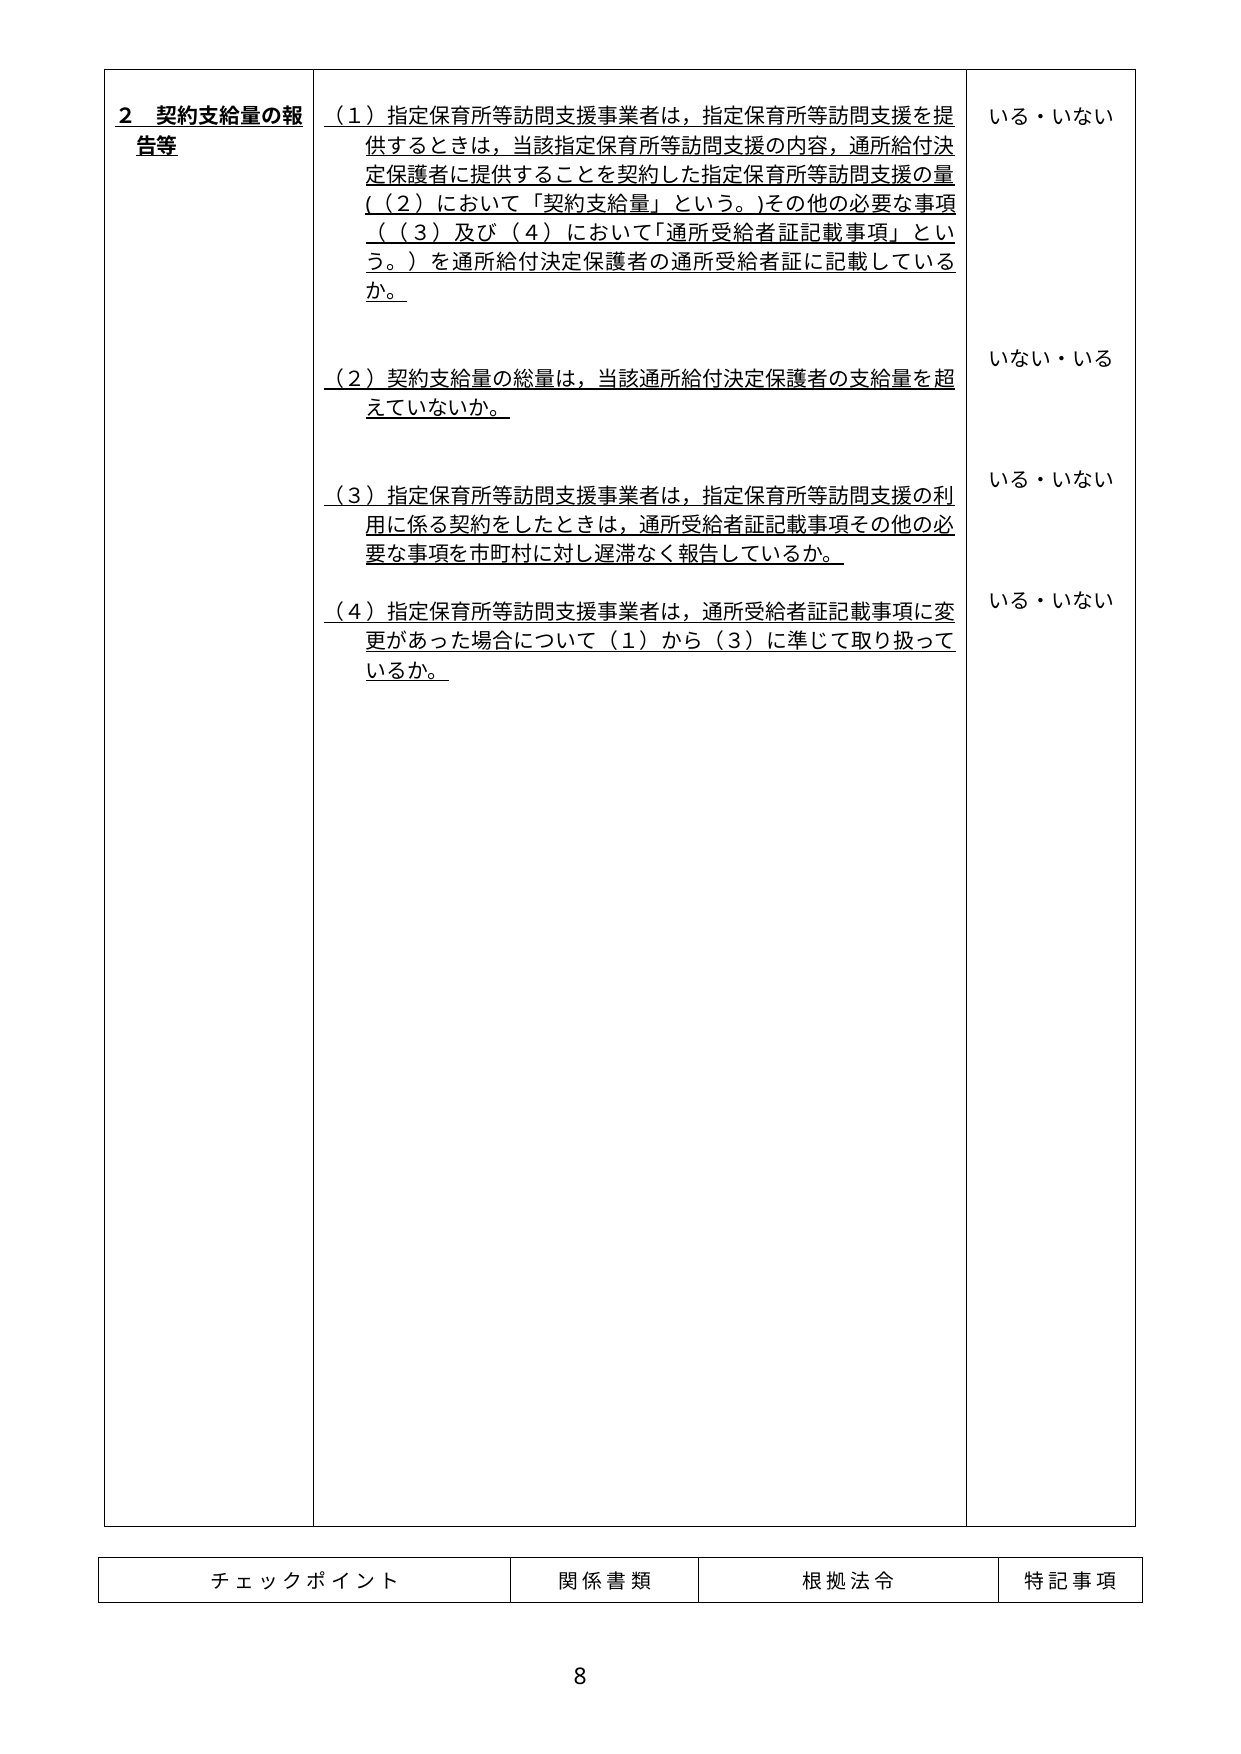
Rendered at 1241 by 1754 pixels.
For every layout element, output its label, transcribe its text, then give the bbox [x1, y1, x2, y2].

table_header 根 拠 法 令 [699, 1558, 998, 1602]
table_cell ２ 契約支給量の報告等 [105, 70, 313, 1526]
table_header チ ェ ッ ク ポ イ ン ト [99, 1558, 510, 1602]
table_cell いる・いない いない・いる いる・いない いる・いない [967, 70, 1135, 1526]
table_header 特 記 事 項 [999, 1558, 1142, 1602]
table_cell （１）指定保育所等訪問支援事業者は，指定保育所等訪問支援を提供するときは，当該指定保育所等訪問支援の内容，通所給付決定保護者に提供することを契約した指定保育所等訪問支援の量(（２）において「契約支給量」という。)その他の必要な事項（（３）及び（４）において｢通所受給者証記載事項」という。）を通所給付決定保護者の通所受給者証に記載しているか。 （２）契約支給量の総量は，当該通所給付決定保護者の支給量を超えていないか。 （３）指定保育所等訪問支援事業者は，指定保育所等訪問支援の利用に係る契約をしたときは，通所受給者証記載事項その他の必要な事項を市町村に対し遅滞なく報告しているか。 （４）指定保育所等訪問支援事業者は，通所受給者証記載事項に変更があった場合について（１）から（３）に準じて取り扱っているか。 [314, 70, 966, 1526]
table_header 関 係 書 類 [511, 1558, 698, 1602]
